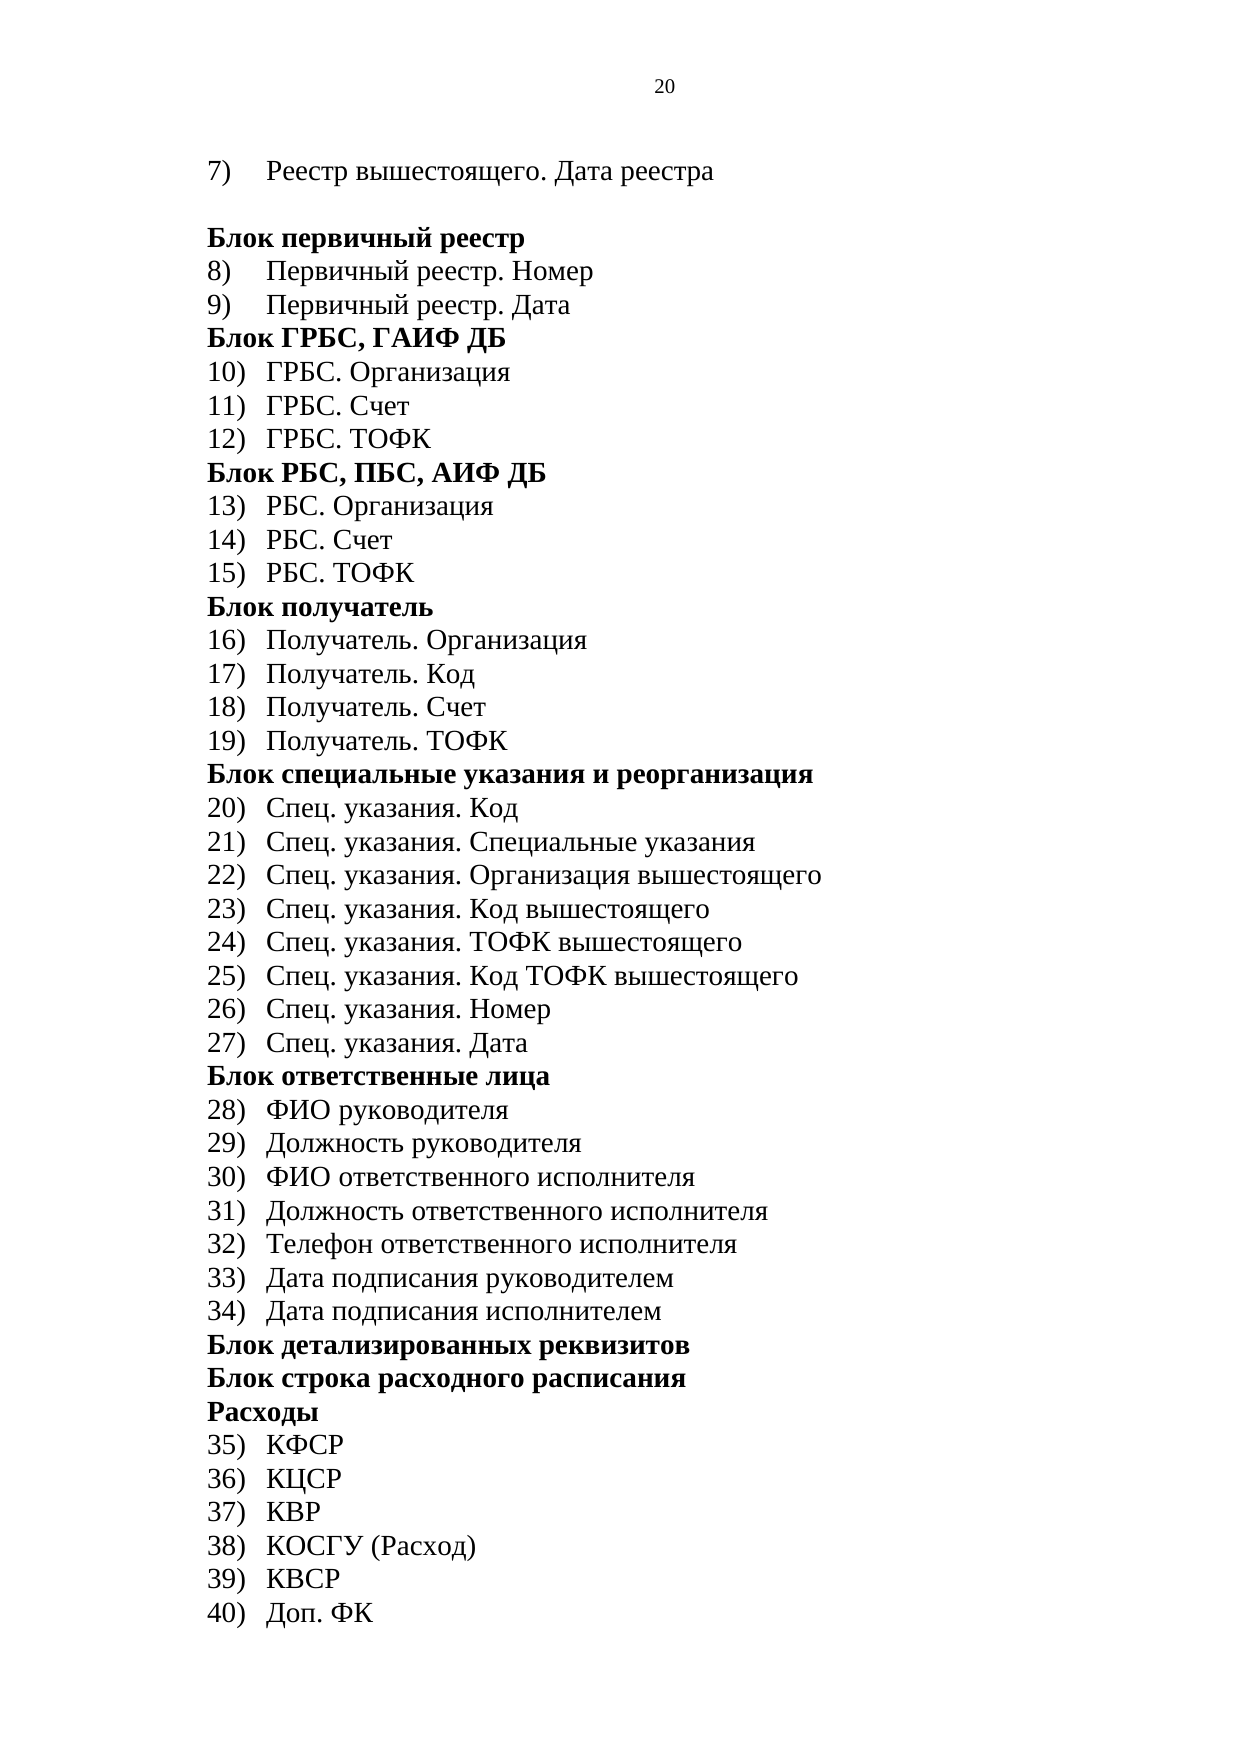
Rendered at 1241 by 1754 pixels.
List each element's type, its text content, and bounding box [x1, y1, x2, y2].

list КВСР [207, 1562, 1181, 1595]
list Реестр вышестоящего. Дата реестра [207, 153, 1181, 186]
list КЦСР [207, 1461, 1181, 1494]
list Блок РБС, ПБС, АИФ ДБ [207, 455, 1181, 488]
list Блок ГРБС, ГАИФ ДБ [207, 321, 1181, 354]
list Спец. указания. Специальные указания [207, 824, 1181, 857]
list Спец. указания. Дата [207, 1025, 1181, 1058]
list Блок первичный реестр [207, 220, 1181, 253]
list ФИО ответственного исполнителя [207, 1159, 1181, 1193]
list Спец. указания. Код [207, 790, 1181, 824]
list Получатель. Счет [207, 689, 1181, 723]
list КОСГУ (Расход) [207, 1528, 1181, 1562]
list КФСР [207, 1427, 1181, 1461]
list ГРБС. Организация [207, 354, 1181, 388]
list Спец. указания. Номер [207, 991, 1181, 1025]
list РБС. Организация [207, 488, 1181, 522]
list Первичный реестр. Номер [207, 253, 1181, 287]
list Блок получатель [207, 589, 1181, 622]
list ФИО руководителя [207, 1092, 1181, 1126]
list Спец. указания. Код ТОФК вышестоящего [207, 958, 1181, 991]
list Спец. указания. Код вышестоящего [207, 891, 1181, 924]
list Спец. указания. Организация вышестоящего [207, 857, 1181, 891]
list Доп. ФК [207, 1595, 1181, 1629]
list РБС. ТОФК [207, 555, 1181, 589]
list Получатель. Код [207, 656, 1181, 689]
list Первичный реестр. Дата [207, 287, 1181, 321]
list Блок специальные указания и реорганизация [207, 757, 1181, 790]
list РБС. Счет [207, 522, 1181, 555]
list Должность ответственного исполнителя [207, 1193, 1181, 1226]
list Блок детализированных реквизитов [207, 1327, 1181, 1360]
list ГРБС. ТОФК [207, 421, 1181, 455]
list Должность руководителя [207, 1126, 1181, 1159]
list Расходы [207, 1394, 1181, 1427]
list Получатель. ТОФК [207, 723, 1181, 757]
list Дата подписания руководителем [207, 1260, 1181, 1293]
list Получатель. Организация [207, 622, 1181, 656]
list Спец. указания. ТОФК вышестоящего [207, 924, 1181, 958]
list Блок ответственные лица [207, 1058, 1181, 1092]
list ГРБС. Счет [207, 388, 1181, 421]
list Телефон ответственного исполнителя [207, 1226, 1181, 1260]
list Блок строка расходного расписания [207, 1360, 1181, 1394]
list КВР [207, 1494, 1181, 1528]
list Дата подписания исполнителем [207, 1293, 1181, 1327]
